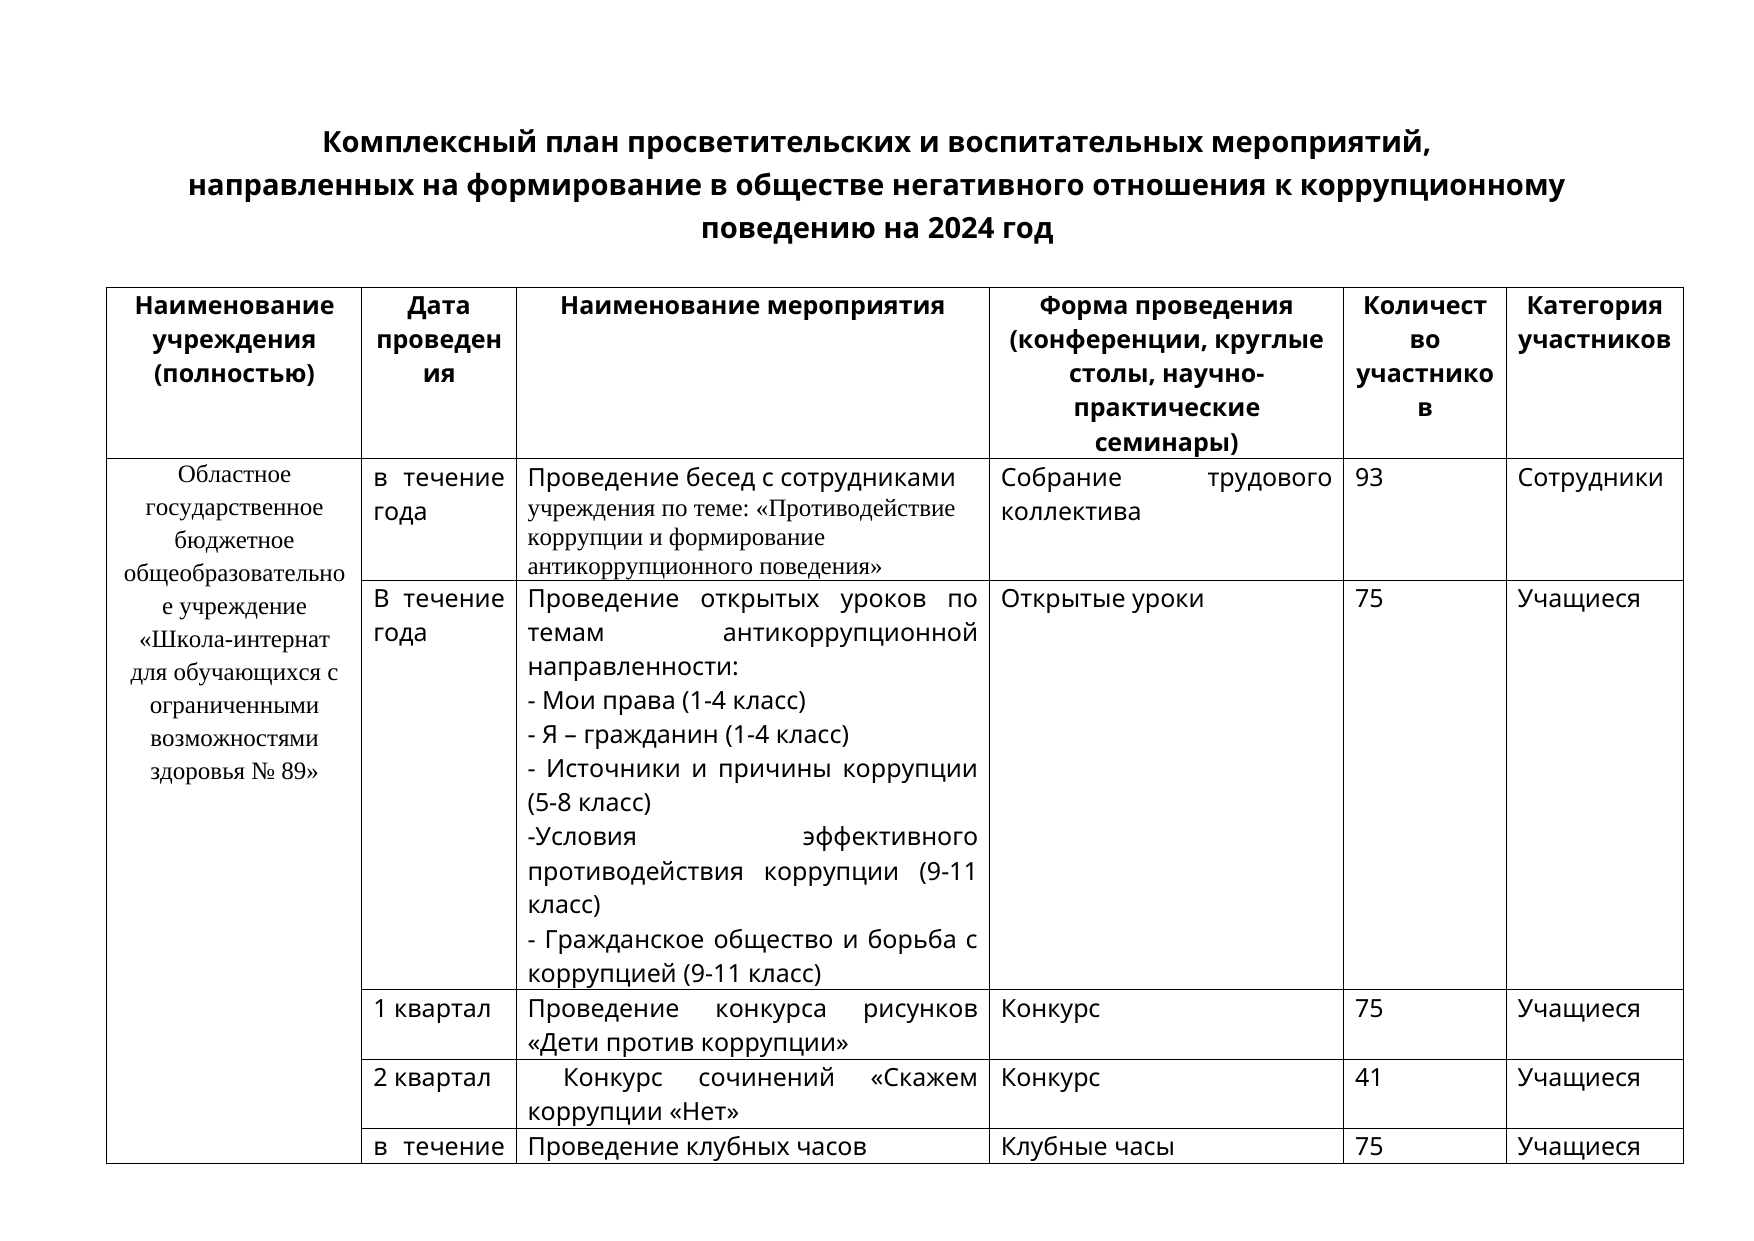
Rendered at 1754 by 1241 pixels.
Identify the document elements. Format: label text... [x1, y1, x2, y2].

table_cell 75 [1344, 1129, 1506, 1163]
table_header Форма проведения (конференции, круглые столы, научно-практические семинары) [990, 288, 1343, 458]
table_cell Конкурс сочинений «Скажем коррупции «Нет» [517, 1060, 989, 1128]
table_header Категория участников [1507, 288, 1683, 458]
table_cell Конкурс [990, 990, 1343, 1058]
table_cell 75 [1344, 990, 1506, 1058]
table_cell 41 [1344, 1060, 1506, 1128]
table_cell Учащиеся [1507, 990, 1683, 1058]
table_cell 1 квартал [362, 990, 516, 1058]
table_cell Учащиеся [1507, 1129, 1683, 1163]
table_cell Проведение бесед с сотрудниками учреждения по теме: «Противодействие коррупции и формирование антикоррупционного поведения» [517, 459, 989, 579]
table_cell в течение года [362, 459, 516, 579]
table_cell 93 [1344, 459, 1506, 579]
table_cell Собрание трудового коллектива [990, 459, 1343, 579]
table_cell Областное государственное бюджетное общеобразовательное учреждение «Школа-интернат для обучающихся с ограниченными возможностями здоровья № 89» [107, 459, 361, 1163]
text Комплексный план просветительских и воспитательных мероприятий, [118, 122, 1636, 161]
table_cell В течение года [362, 581, 516, 989]
table_cell Учащиеся [1507, 581, 1683, 989]
table_cell Проведение конкурса рисунков «Дети против коррупции» [517, 990, 989, 1058]
table_cell Клубные часы [990, 1129, 1343, 1163]
table_cell Проведение открытых уроков по темам антикоррупционной направленности: - Мои права (1-4 класс) - Я – гражданин (1-4 класс) - Источники и причины коррупции (5-8 класс) -Условия эффективного противодействия коррупции (9-11 класс) - Гражданское общество и борьба с коррупцией (9-11 класс) [517, 581, 989, 989]
table_cell Конкурс [990, 1060, 1343, 1128]
table_header Количество участников [1344, 288, 1506, 458]
table_cell Открытые уроки [990, 581, 1343, 989]
table_header Дата проведения [362, 288, 516, 458]
table_cell в течение года [362, 1129, 516, 1163]
table_header Наименование мероприятия [517, 288, 989, 458]
table_cell Учащиеся [1507, 1060, 1683, 1128]
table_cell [517, 1129, 989, 1163]
table_cell 75 [1344, 581, 1506, 989]
table_header Наименование учреждения (полностью) [107, 288, 361, 458]
table_cell 2 квартал [362, 1060, 516, 1128]
text направленных на формирование в обществе негативного отношения к коррупционному поведению на 2024 год [118, 164, 1636, 247]
table_cell Сотрудники [1507, 459, 1683, 579]
